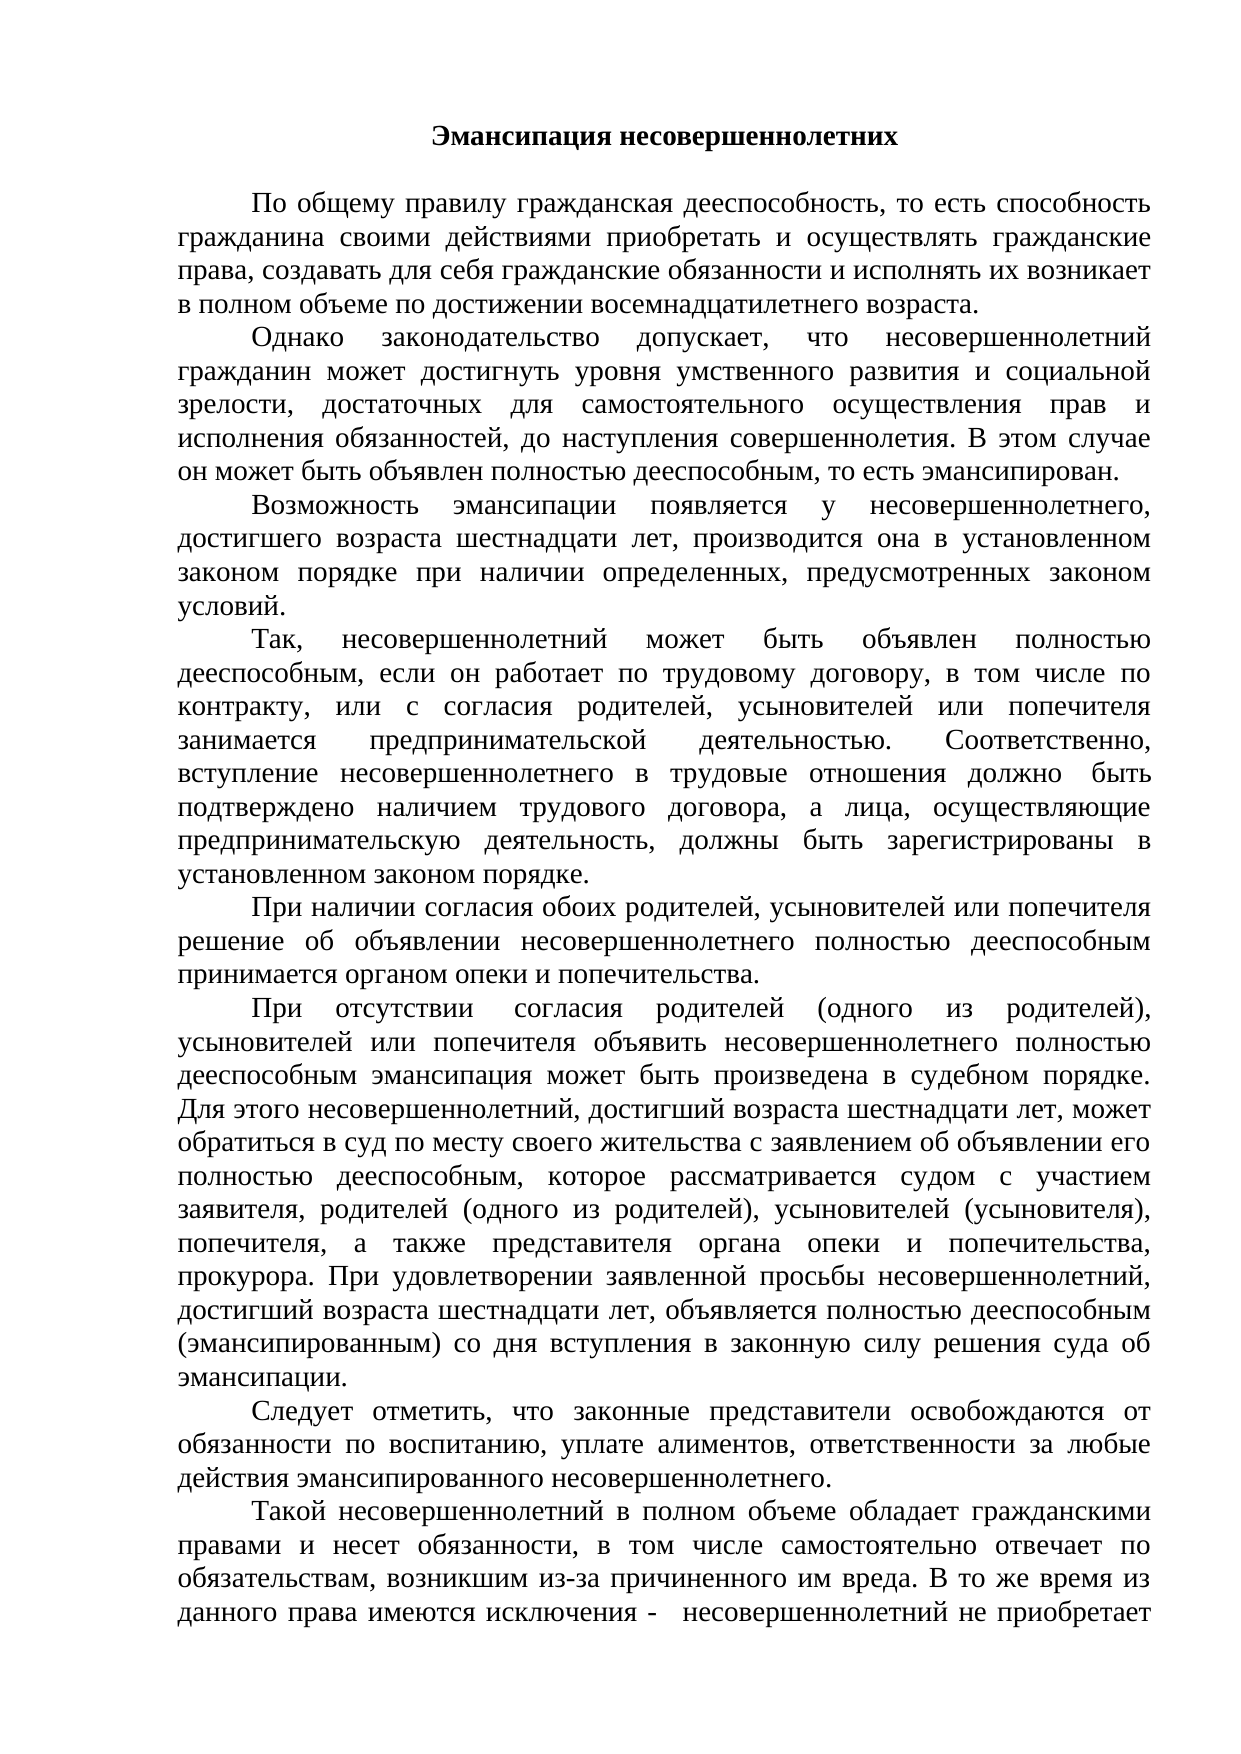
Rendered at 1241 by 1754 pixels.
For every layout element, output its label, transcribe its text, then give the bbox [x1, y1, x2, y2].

text Однако законодательство допускает, что несовершеннолетний гражданин может достигнуть уровня умственного развития и социальной зрелости, достаточных для самостоятельного осуществления прав и исполнения обязанностей, до наступления совершеннолетия. В этом случае он может быть объявлен полностью дееспособным, то есть эмансипирован. [177, 319, 1152, 487]
text При наличии согласия обоих родителей, усыновителей или попечителя решение об объявлении несовершеннолетнего полностью дееспособным принимается органом опеки и попечительства. [177, 889, 1152, 990]
text По общему правилу гражданская дееспособность, то есть способность гражданина своими действиями приобретать и осуществлять гражданские права, создавать для себя гражданские обязанности и исполнять их возникает в полном объеме по достижении восемнадцатилетнего возраста. [177, 185, 1152, 319]
text Так, несовершеннолетний может быть объявлен полностью дееспособным, если он работает по трудовому договору, в том числе по контракту, или с согласия родителей, усыновителей или попечителя занимается предпринимательской деятельностью. Соответственно, вступление несовершеннолетнего в трудовые отношения должно быть подтверждено наличием трудового договора, а лица, осуществляющие предпринимательскую деятельность, должны быть зарегистрированы в установленном законом порядке. [177, 621, 1152, 889]
text Возможность эмансипации появляется у несовершеннолетнего, достигшего возраста шестнадцати лет, производится она в установленном законом порядке при наличии определенных, предусмотренных законом условий. [177, 487, 1152, 621]
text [177, 1493, 1152, 1627]
text При отсутствии согласия родителей (одного из родителей), усыновителей или попечителя объявить несовершеннолетнего полностью дееспособным эмансипация может быть произведена в судебном порядке. Для этого несовершеннолетний, достигший возраста шестнадцати лет, может обратиться в суд по месту своего жительства с заявлением об объявлении его полностью дееспособным, которое рассматривается судом с участием заявителя, родителей (одного из родителей), усыновителей (усыновителя), попечителя, а также представителя органа опеки и попечительства, прокурора. При удовлетворении заявленной просьбы несовершеннолетний, достигший возраста шестнадцати лет, объявляется полностью дееспособным (эмансипированным) со дня вступления в законную силу решения суда об эмансипации. [177, 990, 1152, 1393]
text Следует отметить, что законные представители освобождаются от обязанности по воспитанию, уплате алиментов, ответственности за любые действия эмансипированного несовершеннолетнего. [177, 1393, 1152, 1493]
text Эмансипация несовершеннолетних [177, 118, 1152, 152]
